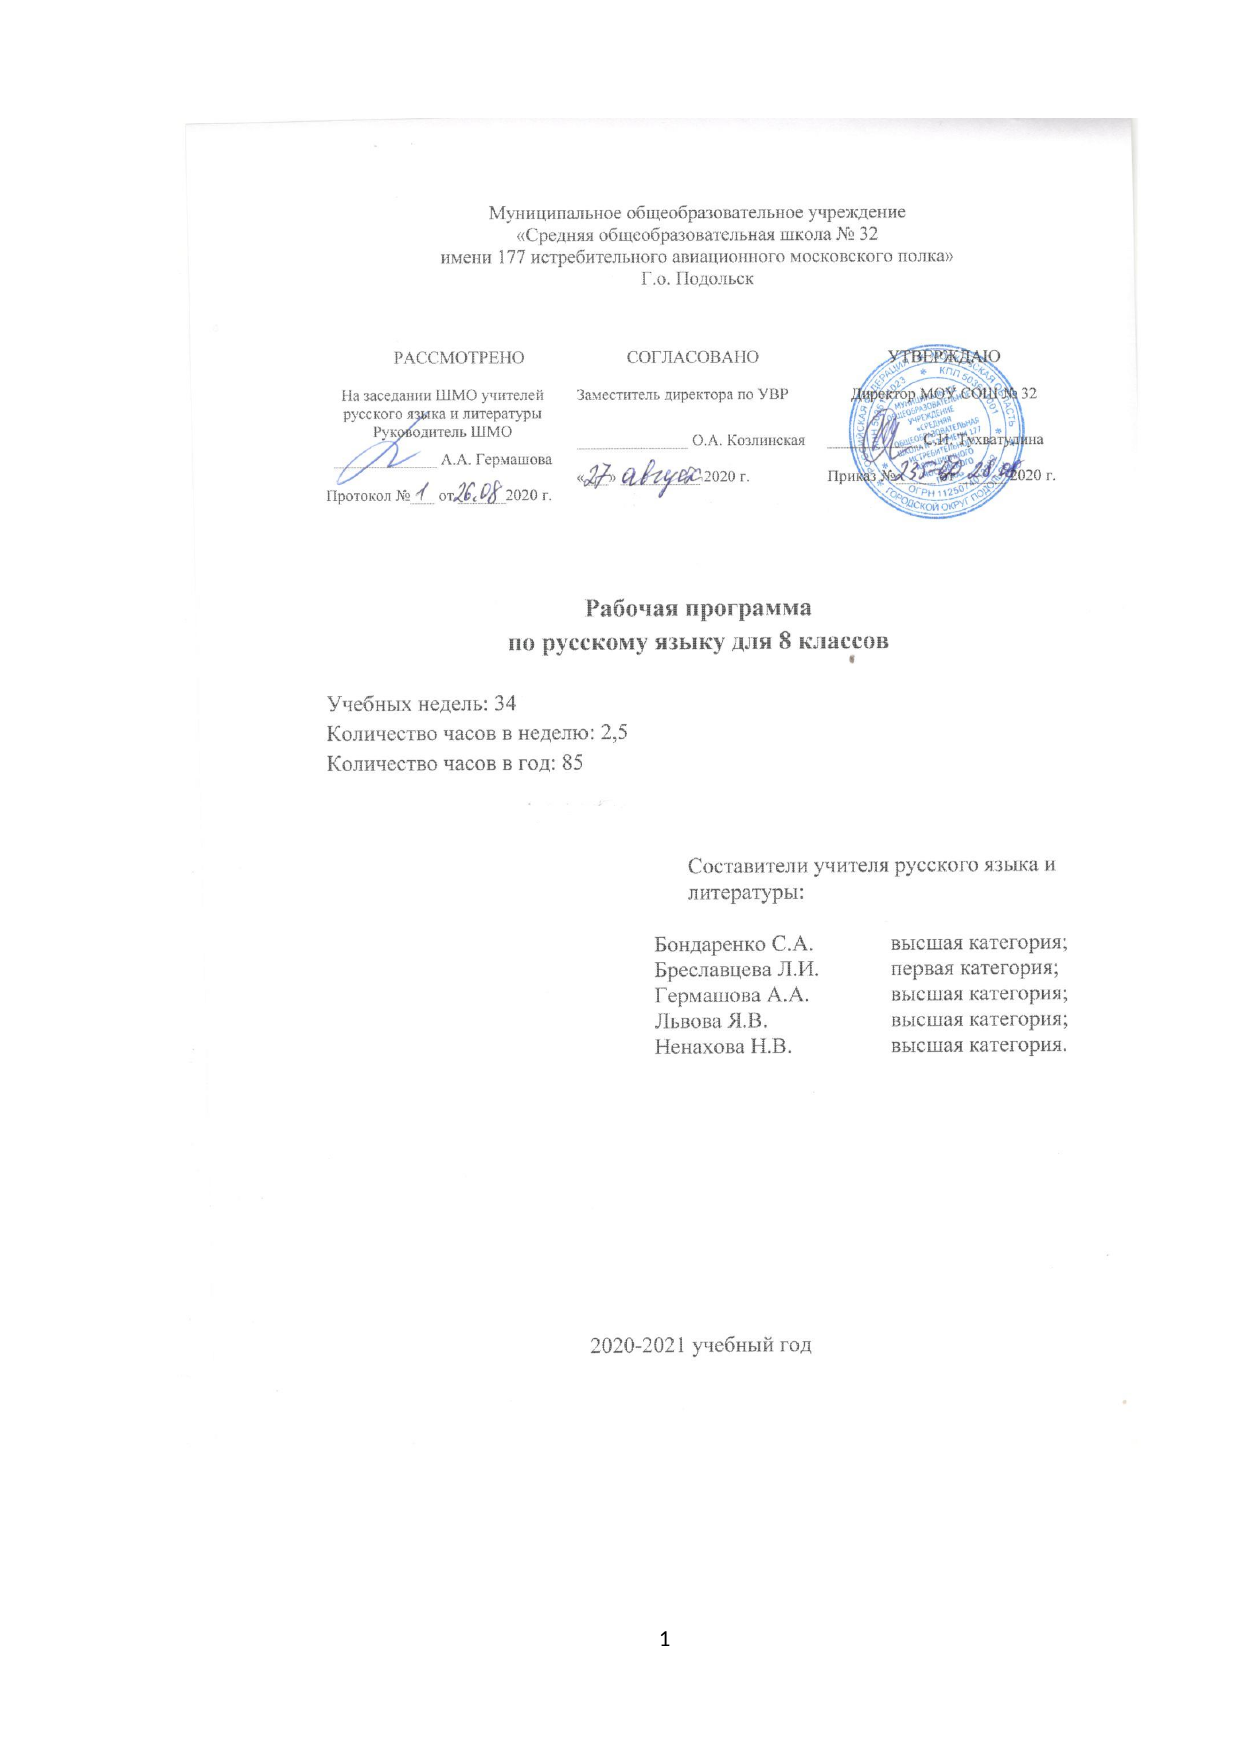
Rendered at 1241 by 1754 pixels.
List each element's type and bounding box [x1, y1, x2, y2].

picture [177, 118, 1152, 1458]
